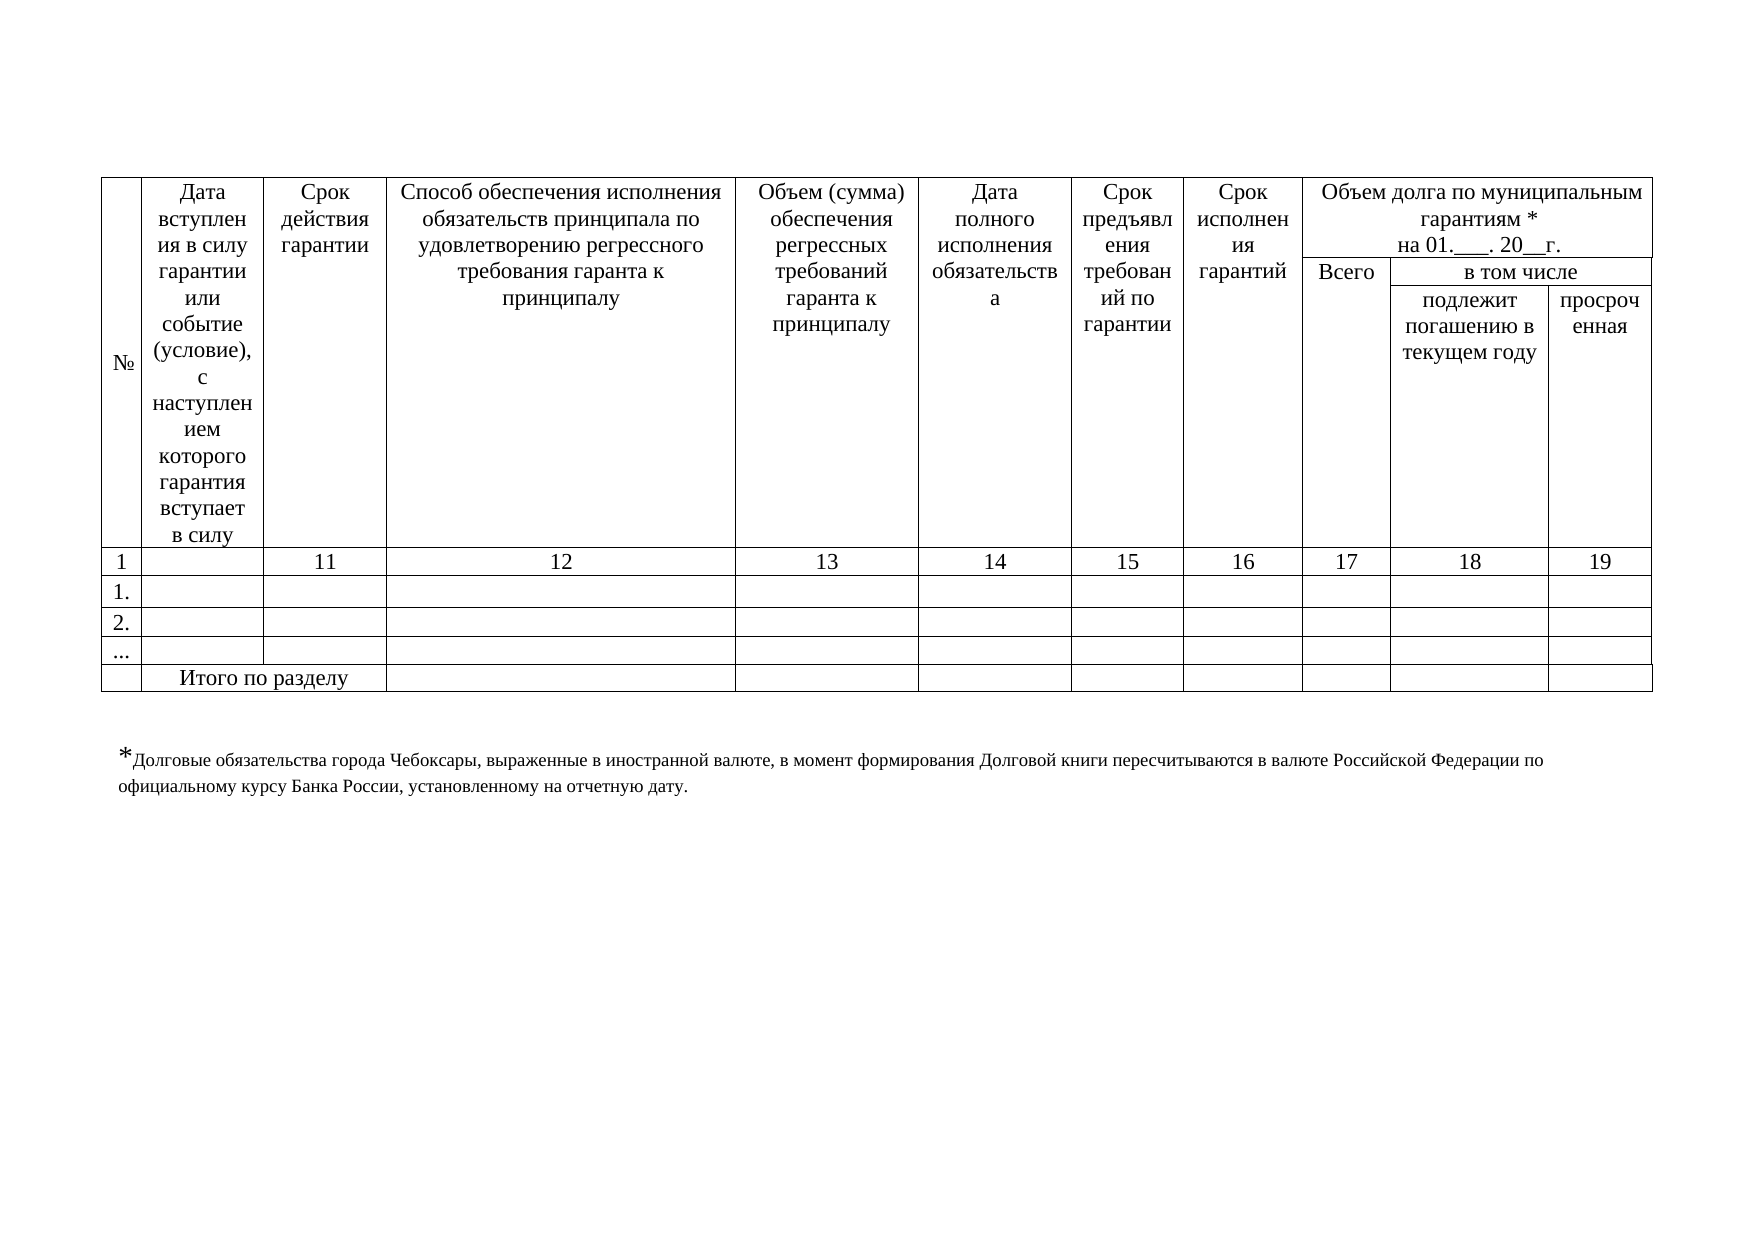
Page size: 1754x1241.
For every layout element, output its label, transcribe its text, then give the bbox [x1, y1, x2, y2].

table_cell [1303, 665, 1390, 691]
table_cell [142, 637, 263, 663]
table_cell [1184, 608, 1302, 636]
table_cell [1072, 637, 1183, 663]
table_header Дата вступления в силу гарантии или событие (условие), с наступлением которого гарантия вступает в силу [142, 178, 263, 547]
table_cell [387, 665, 735, 691]
table_header Срок действия гарантии [264, 178, 386, 547]
table_cell [387, 576, 735, 607]
table_cell [1184, 637, 1302, 663]
table_cell 12 [387, 548, 735, 574]
table_header Дата полного исполнения обязательства [919, 178, 1071, 547]
table_cell [1072, 665, 1183, 691]
table_cell [142, 548, 263, 574]
table_header Способ обеспечения исполнения обязательств принципала по удовлетворению регрессного требования гаранта к принципалу [387, 178, 735, 547]
table_cell [1549, 665, 1652, 691]
table_cell [736, 637, 918, 663]
table_cell [1072, 576, 1183, 607]
table_cell [1549, 608, 1651, 636]
table_header Срок предъявления требований по гарантии [1072, 178, 1183, 547]
table_cell [919, 576, 1071, 607]
table_cell [142, 608, 263, 636]
table_cell 17 [1303, 548, 1390, 574]
table_cell [1184, 665, 1302, 691]
table_header Срок исполнения гарантий [1184, 178, 1302, 547]
table_header Объем (сумма) обеспечения регрессных требований гаранта к принципалу [736, 178, 918, 547]
table_cell [102, 665, 141, 691]
table_cell ... [102, 637, 141, 663]
table_cell [1391, 608, 1548, 636]
table_cell [1184, 576, 1302, 607]
table_cell [264, 576, 386, 607]
table_cell [736, 576, 918, 607]
table_cell [919, 665, 1071, 691]
table_cell [264, 608, 386, 636]
table_cell 11 [264, 548, 386, 574]
table_cell [1549, 637, 1651, 663]
table_cell [919, 608, 1071, 636]
table_cell [387, 608, 735, 636]
table_cell [736, 608, 918, 636]
table_cell [1303, 576, 1390, 607]
table_cell [1549, 576, 1651, 607]
table_cell 2. [102, 608, 141, 636]
table_cell 13 [736, 548, 918, 574]
table_cell [1072, 608, 1183, 636]
table_cell [1303, 608, 1390, 636]
table_cell 1. [102, 576, 141, 607]
table_cell 14 [919, 548, 1071, 574]
table_cell [919, 637, 1071, 663]
table_cell [1303, 637, 1390, 663]
table_cell 18 [1391, 548, 1548, 574]
table_cell 1 [102, 548, 141, 574]
table_cell Итого по разделу [142, 665, 386, 691]
table_cell [387, 637, 735, 663]
table_cell [142, 576, 263, 607]
table_cell 15 [1072, 548, 1183, 574]
table_cell [264, 637, 386, 663]
table_cell подлежит погашению в текущем году [1391, 286, 1548, 547]
table_cell [736, 665, 918, 691]
table_cell [1391, 576, 1548, 607]
table_cell 19 [1549, 548, 1651, 574]
table_cell Всего [1303, 258, 1390, 547]
table_cell 16 [1184, 548, 1302, 574]
table_cell [1391, 665, 1548, 691]
table_header Объем долга по муниципальным гарантиям * на 01.___. 20__г. [1303, 178, 1652, 257]
table_cell просроченная [1549, 286, 1651, 547]
table_header № [102, 178, 141, 547]
table_cell в том числе [1391, 258, 1651, 285]
table_cell [1391, 637, 1548, 663]
list *Долговые обязательства города Чебоксары, выраженные в иностранной валюте, в момент формирования Долговой книги пересчитываются в валюте Российской Федерации по официальному курсу Банка России, установленному на отчетную дату. [118, 739, 1636, 796]
